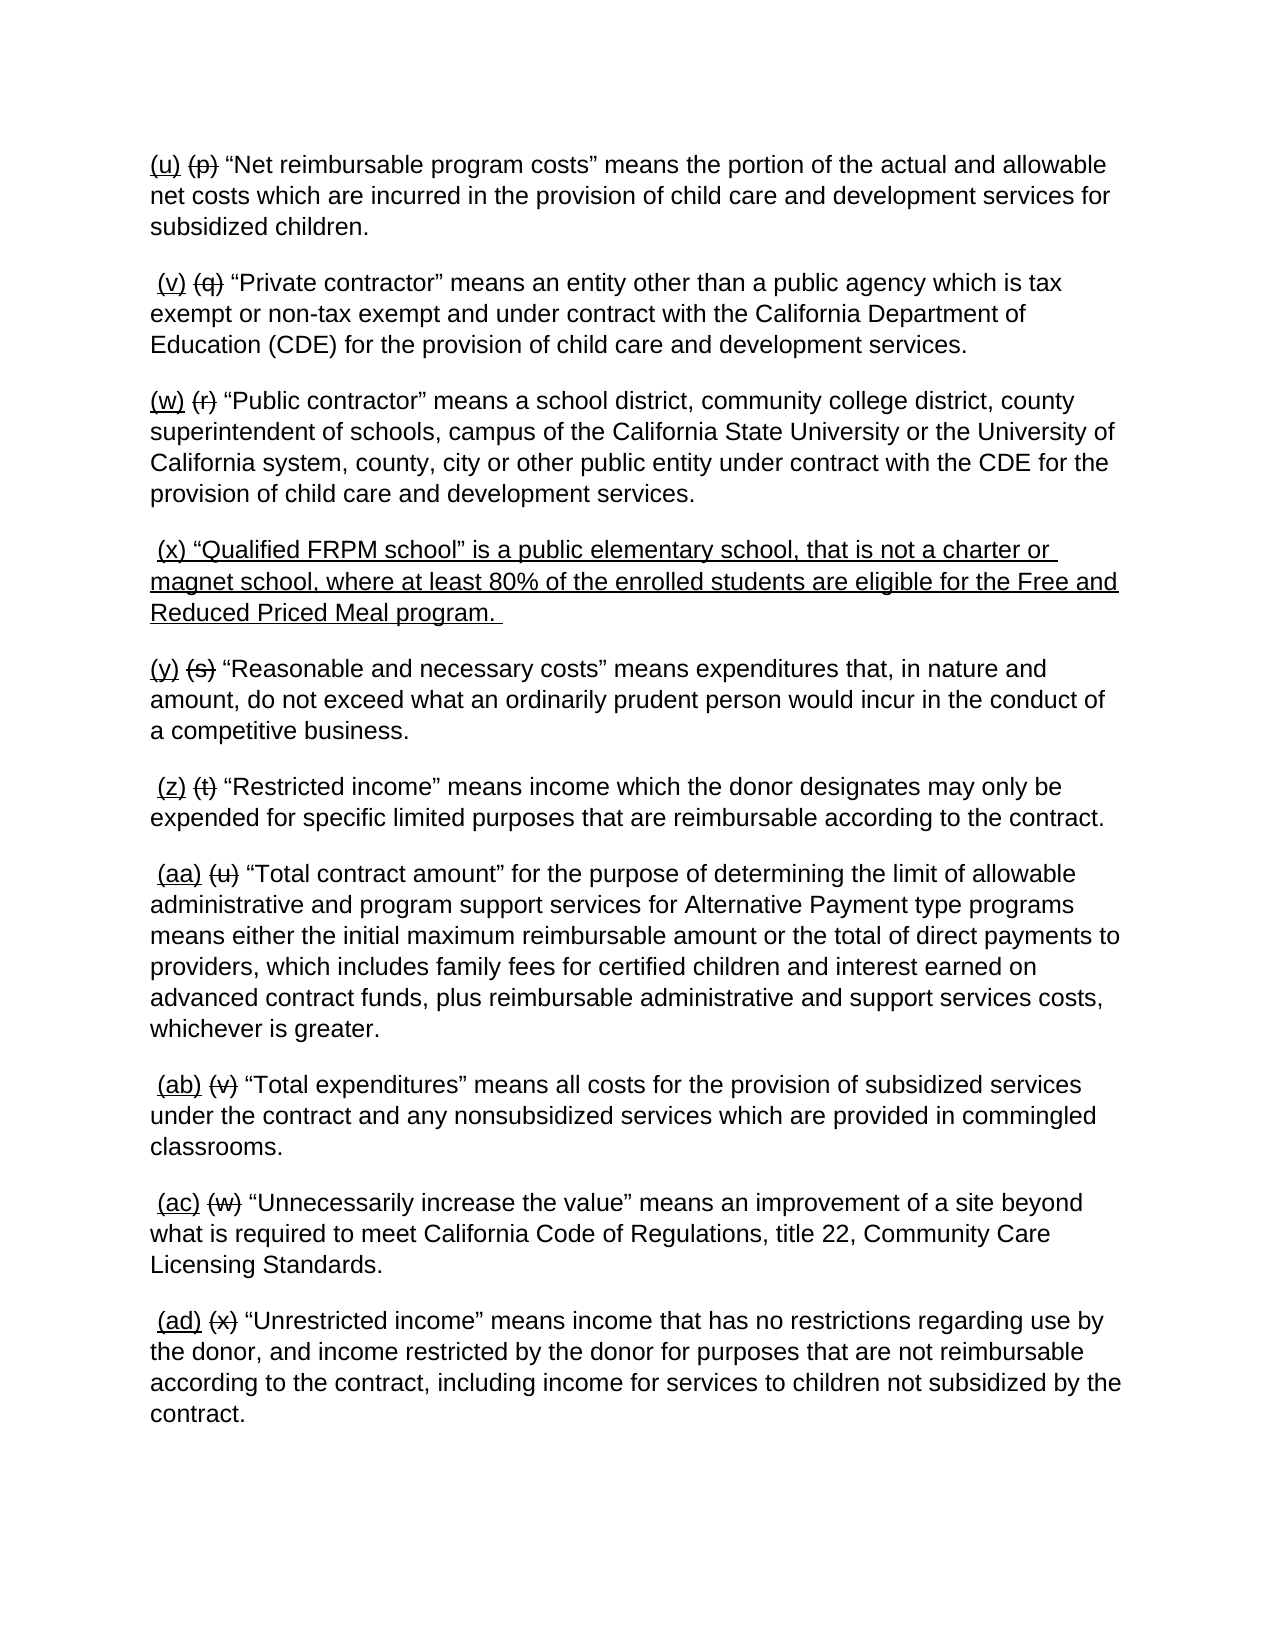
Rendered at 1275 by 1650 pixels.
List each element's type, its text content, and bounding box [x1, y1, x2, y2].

subtitle (z) (t) “Restricted income” means income which the donor designates may only be expended for specific limited purposes that are reimbursable according to the contract. [150, 772, 1125, 831]
subtitle (u) (p) “Net reimbursable program costs” means the portion of the actual and allowable net costs which are incurred in the provision of child care and development services for subsidized children. [150, 150, 1125, 241]
subtitle (w) (r) “Public contractor” means a school district, community college district, county superintendent of schools, campus of the California State University or the University of California system, county, city or other public entity under contract with the CDE for the provision of child care and development services. [150, 386, 1125, 508]
subtitle (v) (q) “Private contractor” means an entity other than a public agency which is tax exempt or non-tax exempt and under contract with the California Department of Education (CDE) for the provision of child care and development services. [150, 268, 1125, 359]
subtitle (ac) (w) “Unnecessarily increase the value” means an improvement of a site beyond what is required to meet California Code of Regulations, title 22, Community Care Licensing Standards. [150, 1188, 1125, 1279]
subtitle (ab) (v) “Total expenditures” means all costs for the provision of subsidized services under the contract and any nonsubsidized services which are provided in commingled classrooms. [150, 1070, 1125, 1161]
subtitle (y) (s) “Reasonable and necessary costs” means expenditures that, in nature and amount, do not exceed what an ordinarily prudent person would incur in the conduct of a competitive business. [150, 653, 1125, 744]
subtitle (aa) (u) “Total contract amount” for the purpose of determining the limit of allowable administrative and program support services for Alternative Payment type programs means either the initial maximum reimbursable amount or the total of direct payments to providers, which includes family fees for certified children and interest earned on advanced contract funds, plus reimbursable administrative and support services costs, whichever is greater. [150, 859, 1125, 1043]
subtitle (x) “Qualified FRPM school” is a public elementary school, that is not a charter or magnet school, where at least 80% of the enrolled students are eligible for the Free and Reduced Priced Meal program. [150, 535, 1125, 626]
subtitle (ad) (x) “Unrestricted income” means income that has no restrictions regarding use by the donor, and income restricted by the donor for purposes that are not reimbursable according to the contract, including income for services to children not subsidized by the contract. [150, 1306, 1125, 1428]
